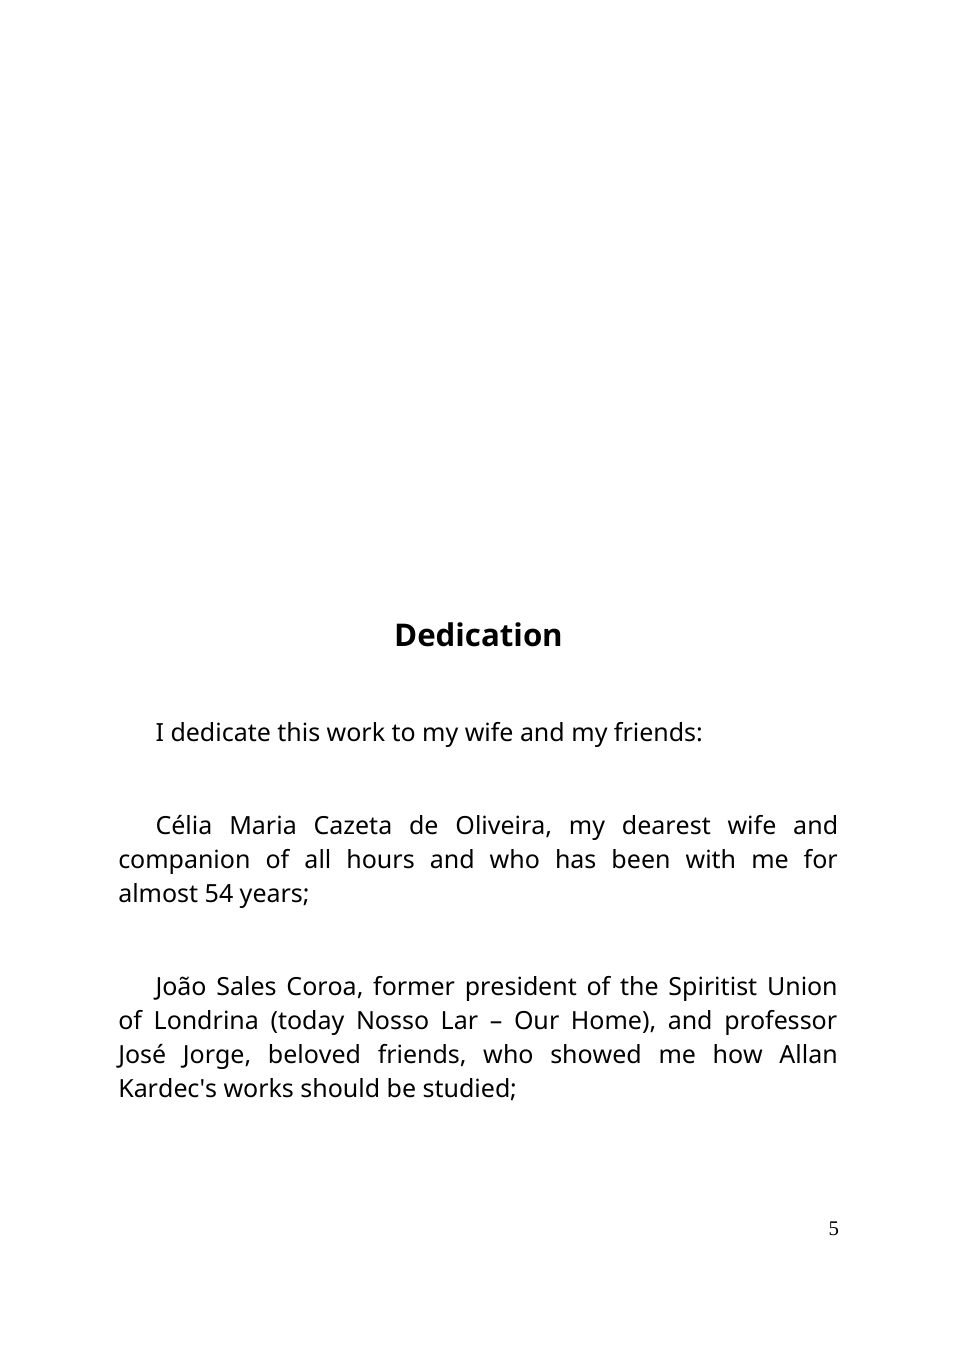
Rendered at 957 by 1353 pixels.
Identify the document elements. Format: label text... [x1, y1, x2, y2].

title Dedication [118, 612, 838, 655]
title João Sales Coroa, former president of the Spiritist Union of Londrina (today Nosso Lar – Our Home), and professor José Jorge, beloved friends, who showed me how Allan Kardec's works should be studied; [118, 968, 838, 1105]
title Célia Maria Cazeta de Oliveira, my dearest wife and companion of all hours and who has been with me for almost 54 years; [118, 807, 838, 909]
title I dedicate this work to my wife and my friends: [118, 714, 838, 748]
